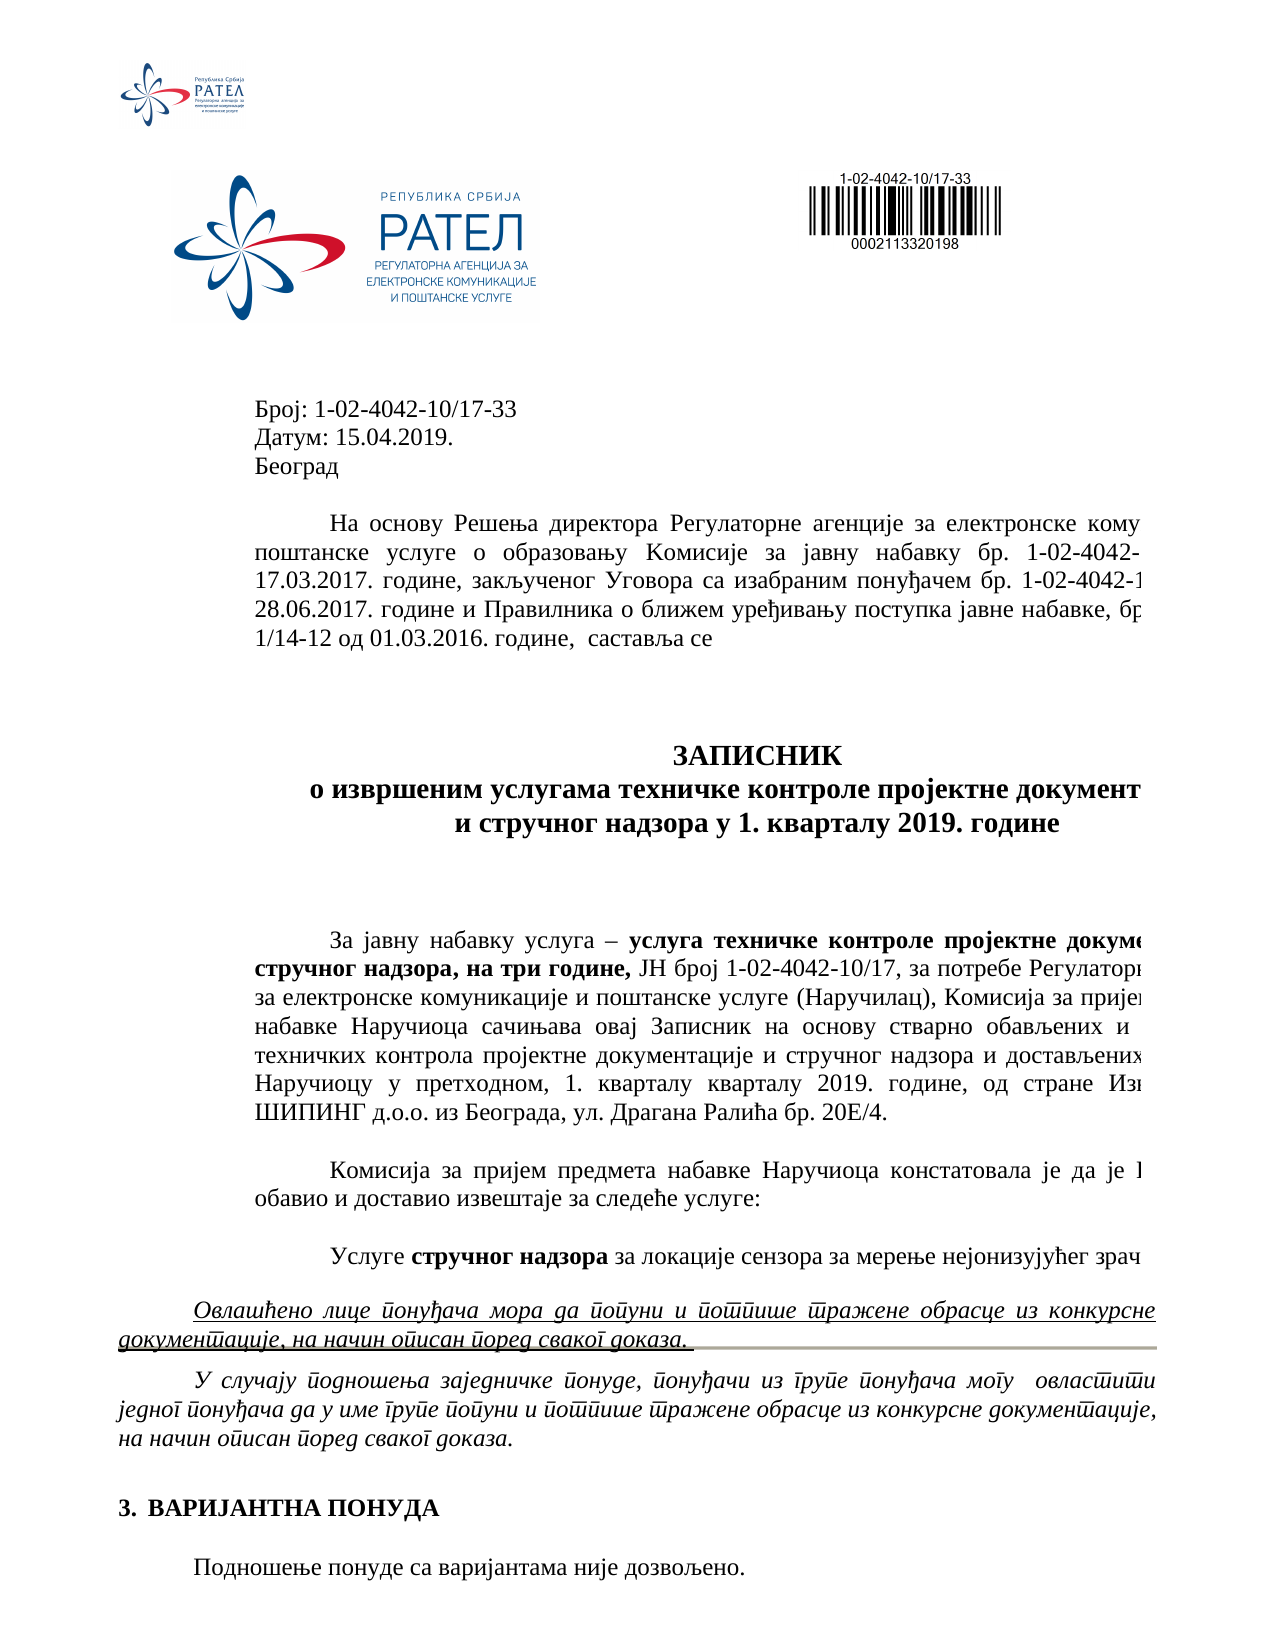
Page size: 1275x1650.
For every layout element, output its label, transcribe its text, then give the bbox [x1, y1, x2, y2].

picture [118, 60, 247, 129]
list Подношење понуде са варијантама није дозвољено. [193, 1552, 1157, 1581]
list У случају подношења заједничке понуде, понуђачи из групе понуђача могу овластити једног понуђача да у име групе попуни и потпише тражене обрасце из конкурсне документације, на начин описан поред сваког доказа. [118, 1366, 1157, 1452]
list Овлашћено лице понуђача мора да попуни и потпише тражене обрасце из конкурсне документације, на начин описан поред сваког доказа. [118, 1296, 1157, 1353]
list ВАРИЈАНТНА ПОНУДА [118, 1493, 1157, 1522]
